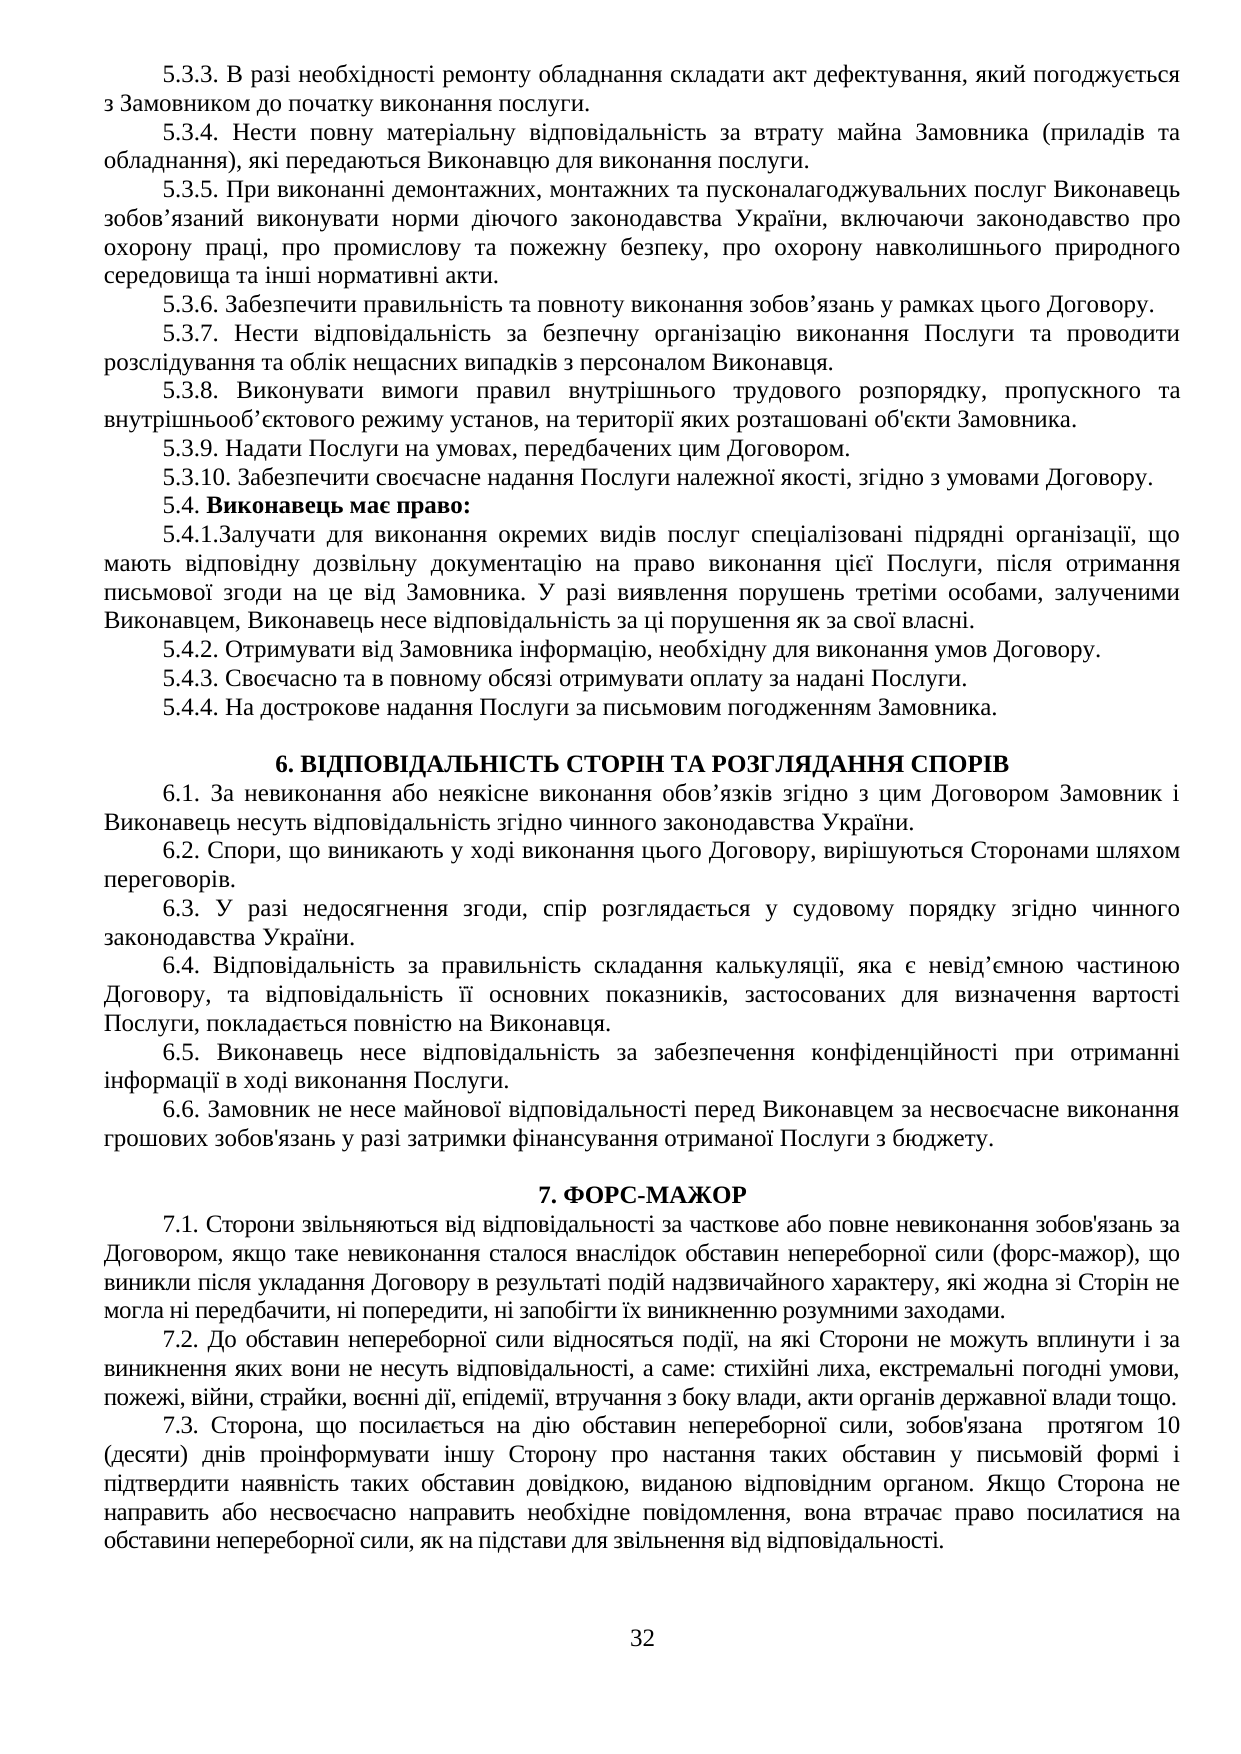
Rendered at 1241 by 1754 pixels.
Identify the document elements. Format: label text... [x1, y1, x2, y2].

text 5.4.4. На дострокове надання Послуги за письмовим погодженням Замовника. [103, 692, 1181, 720]
text 5.4.3. Своєчасно та в повному обсязі отримувати оплату за надані Послуги. [103, 663, 1181, 692]
text 6. ВІДПОВІДАЛЬНІСТЬ СТОРІН ТА РОЗГЛЯДАННЯ СПОРІВ [103, 749, 1181, 778]
text 6.3. У разі недосягнення згоди, спір розглядається у судовому порядку згідно чинного законодавства України. [103, 893, 1181, 950]
text 6.5. Виконавець несе відповідальність за забезпечення конфіденційності при отриманні інформації в ході виконання Послуги. [103, 1037, 1181, 1094]
text 7.3. Сторона, що посилається на дію обставин непереборної сили, зобов'язана протягом 10 (десяти) днів проінформувати іншу Сторону про настання таких обставин у письмовій формі і підтвердити наявність таких обставин довідкою, виданою відповідним органом. Якщо Сторона не направить або несвоєчасно направить необхідне повідомлення, вона втрачає право посилатися на обставини непереборної сили, як на підстави для звільнення від відповідальності. [103, 1410, 1181, 1554]
text 7.2. До обставин непереборної сили відносяться події, на які Сторони не можуть вплинути і за виникнення яких вони не несуть відповідальності, а саме: стихійні лиха, екстремальні погодні умови, пожежі, війни, страйки, воєнні дії, епідемії, втручання з боку влади, акти органів державної влади тощо. [103, 1324, 1181, 1410]
text 5.3.4. Нести повну матеріальну відповідальність за втрату майна Замовника (приладів та обладнання), які передаються Виконавцю для виконання послуги. [103, 117, 1181, 174]
text 5.4. Виконавець має право: [103, 490, 1181, 519]
text 7.1. Сторони звільняються від відповідальності за часткове або повне невиконання зобов'язань за Договором, якщо таке невиконання сталося внаслідок обставин непереборної сили (форс-мажор), що виникли після укладання Договору в результаті подій надзвичайного характеру, які жодна зі Сторін не могла ні передбачити, ні попередити, ні запобігти їх виникненню розумними заходами. [103, 1209, 1181, 1324]
text 5.3.7. Нести відповідальність за безпечну організацію виконання Послуги та проводити розслідування та облік нещасних випадків з персоналом Виконавця. [103, 318, 1181, 375]
text 6.1. За невиконання або неякісне виконання обов’язків згідно з цим Договором Замовник і Виконавець несуть відповідальність згідно чинного законодавства України. [103, 778, 1181, 835]
text 5.3.8. Виконувати вимоги правил внутрішнього трудового розпорядку, пропускного та внутрішньооб’єктового режиму установ, на території яких розташовані об'єкти Замовника. [103, 375, 1181, 433]
text 5.3.9. Надати Послуги на умовах, передбачених цим Договором. [103, 433, 1181, 462]
text 5.3.3. В разі необхідності ремонту обладнання складати акт дефектування, який погоджується з Замовником до початку виконання послуги. [103, 59, 1181, 117]
text 6.2. Спори, що виникають у ході виконання цього Договору, вирішуються Сторонами шляхом переговорів. [103, 835, 1181, 893]
text 5.3.5. При виконанні демонтажних, монтажних та пусконалагоджувальних послуг Виконавець зобов’язаний виконувати норми діючого законодавства України, включаючи законодавство про охорону праці, про промислову та пожежну безпеку, про охорону навколишнього природного середовища та інші нормативні акти. [103, 174, 1181, 289]
text 5.4.2. Отримувати від Замовника інформацію, необхідну для виконання умов Договору. [103, 634, 1181, 663]
text 5.4.1.Залучати для виконання окремих видів послуг спеціалізовані підрядні організації, що мають відповідну дозвільну документацію на право виконання цієї Послуги, після отримання письмової згоди на це від Замовника. У разі виявлення порушень третіми особами, залученими Виконавцем, Виконавець несе відповідальність за ці порушення як за свої власні. [103, 519, 1181, 634]
text 5.3.10. Забезпечити своєчасне надання Послуги належної якості, згідно з умовами Договору. [103, 462, 1181, 490]
text 6.4. Відповідальність за правильність складання калькуляції, яка є невід’ємною частиною Договору, та відповідальність її основних показників, застосованих для визначення вартості Послуги, покладається повністю на Виконавця. [103, 950, 1181, 1037]
text 6.6. Замовник не несе майнової відповідальності перед Виконавцем за несвоєчасне виконання грошових зобов'язань у разі затримки фінансування отриманої Послуги з бюджету. [103, 1094, 1181, 1152]
text 5.3.6. Забезпечити правильність та повноту виконання зобов’язань у рамках цього Договору. [103, 289, 1181, 318]
text 7. ФОРС-МАЖОР [103, 1180, 1181, 1209]
